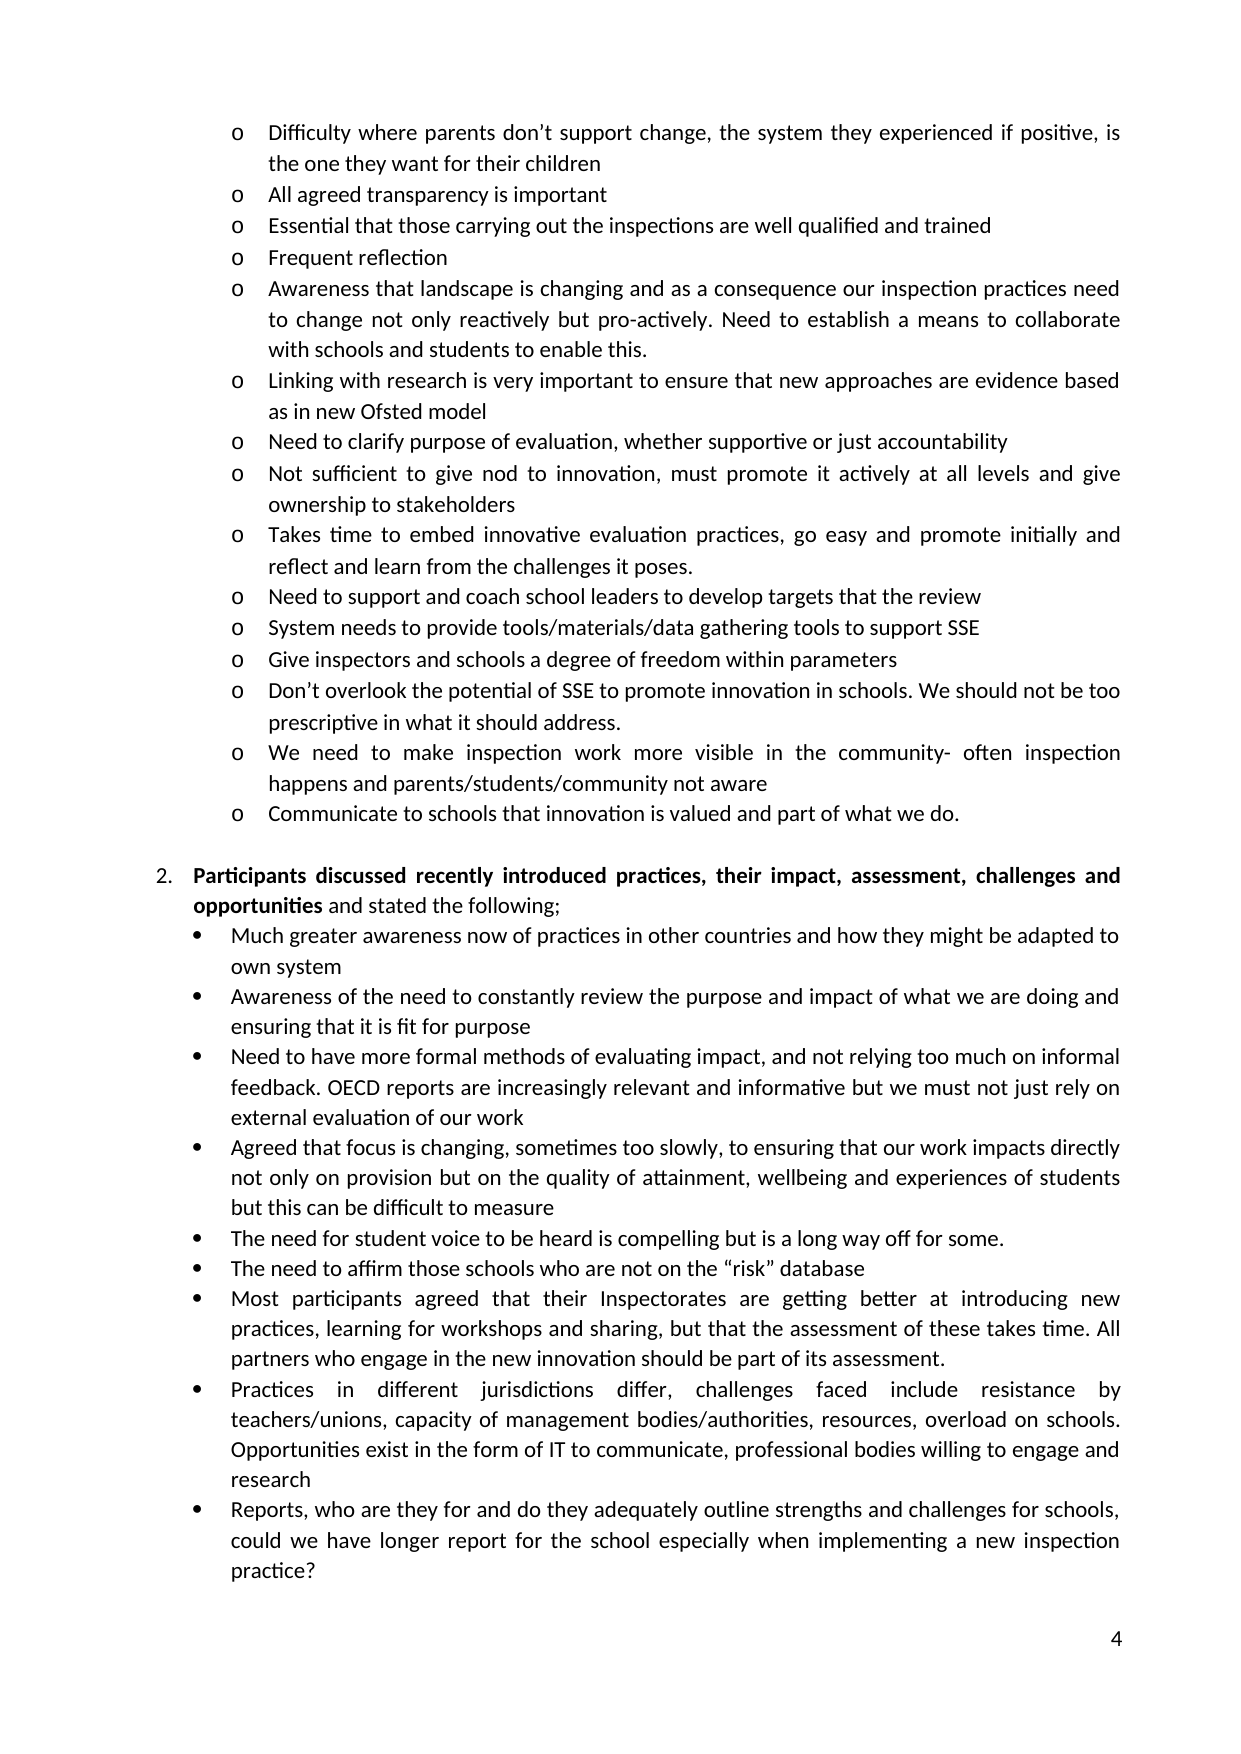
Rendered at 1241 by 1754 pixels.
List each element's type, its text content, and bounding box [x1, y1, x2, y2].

list Awareness of the need to constantly review the purpose and impact of what we are doing and ensuring that it is fit for purpose [193, 982, 1122, 1040]
list Give inspectors and schools a degree of freedom within parameters [231, 645, 1122, 674]
list Don’t overlook the potential of SSE to promote innovation in schools. We should not be too prescriptive in what it should address. [231, 676, 1122, 736]
list Communicate to schools that innovation is valued and part of what we do. [231, 799, 1122, 829]
list Need to clarify purpose of evaluation, whether supportive or just accountability [231, 427, 1122, 457]
list Participants discussed recently introduced practices, their impact, assessment, challenges and opportunities and stated the following; [156, 861, 1122, 919]
list Difficulty where parents don’t support change, the system they experienced if positive, is the one they want for their children [231, 118, 1122, 177]
list Linking with research is very important to ensure that new approaches are evidence based as in new Ofsted model [231, 366, 1122, 425]
list Most participants agreed that their Inspectorates are getting better at introducing new practices, learning for workshops and sharing, but that the assessment of these takes time. All partners who engage in the new innovation should be part of its assessment. [193, 1284, 1122, 1372]
list All agreed transparency is important [231, 180, 1122, 209]
list Reports, who are they for and do they adequately outline strengths and challenges for schools, could we have longer report for the school especially when implementing a new inspection practice? [193, 1496, 1122, 1584]
list Agreed that focus is changing, sometimes too slowly, to ensuring that our work impacts directly not only on provision but on the quality of attainment, wellbeing and experiences of students but this can be difficult to measure [193, 1133, 1122, 1221]
list Takes time to embed innovative evaluation practices, go easy and promote initially and reflect and learn from the challenges it poses. [231, 520, 1122, 580]
list Not sufficient to give nod to innovation, must promote it actively at all levels and give ownership to stakeholders [231, 459, 1122, 518]
list Practices in different jurisdictions differ, challenges faced include resistance by teachers/unions, capacity of management bodies/authorities, resources, overload on schools. Opportunities exist in the form of IT to communicate, professional bodies willing to engage and research [193, 1375, 1122, 1493]
list Much greater awareness now of practices in other countries and how they might be adapted to own system [193, 922, 1122, 980]
list Awareness that landscape is changing and as a consequence our inspection practices need to change not only reactively but pro-actively. Need to establish a means to collaborate with schools and students to enable this. [231, 274, 1122, 364]
list The need to affirm those schools who are not on the “risk” database [193, 1254, 1122, 1282]
list Frequent reflection [231, 243, 1122, 272]
list Need to have more formal methods of evaluating impact, and not relying too much on informal feedback. OECD reports are increasingly relevant and informative but we must not just rely on external evaluation of our work [193, 1042, 1122, 1131]
list System needs to provide tools/materials/data gathering tools to support SSE [231, 613, 1122, 643]
list We need to make inspection work more visible in the community- often inspection happens and parents/students/community not aware [231, 738, 1122, 797]
list Need to support and coach school leaders to develop targets that the review [231, 582, 1122, 611]
list The need for student voice to be heard is compelling but is a long way off for some. [193, 1224, 1122, 1252]
list Essential that those carrying out the inspections are well qualified and trained [231, 211, 1122, 240]
